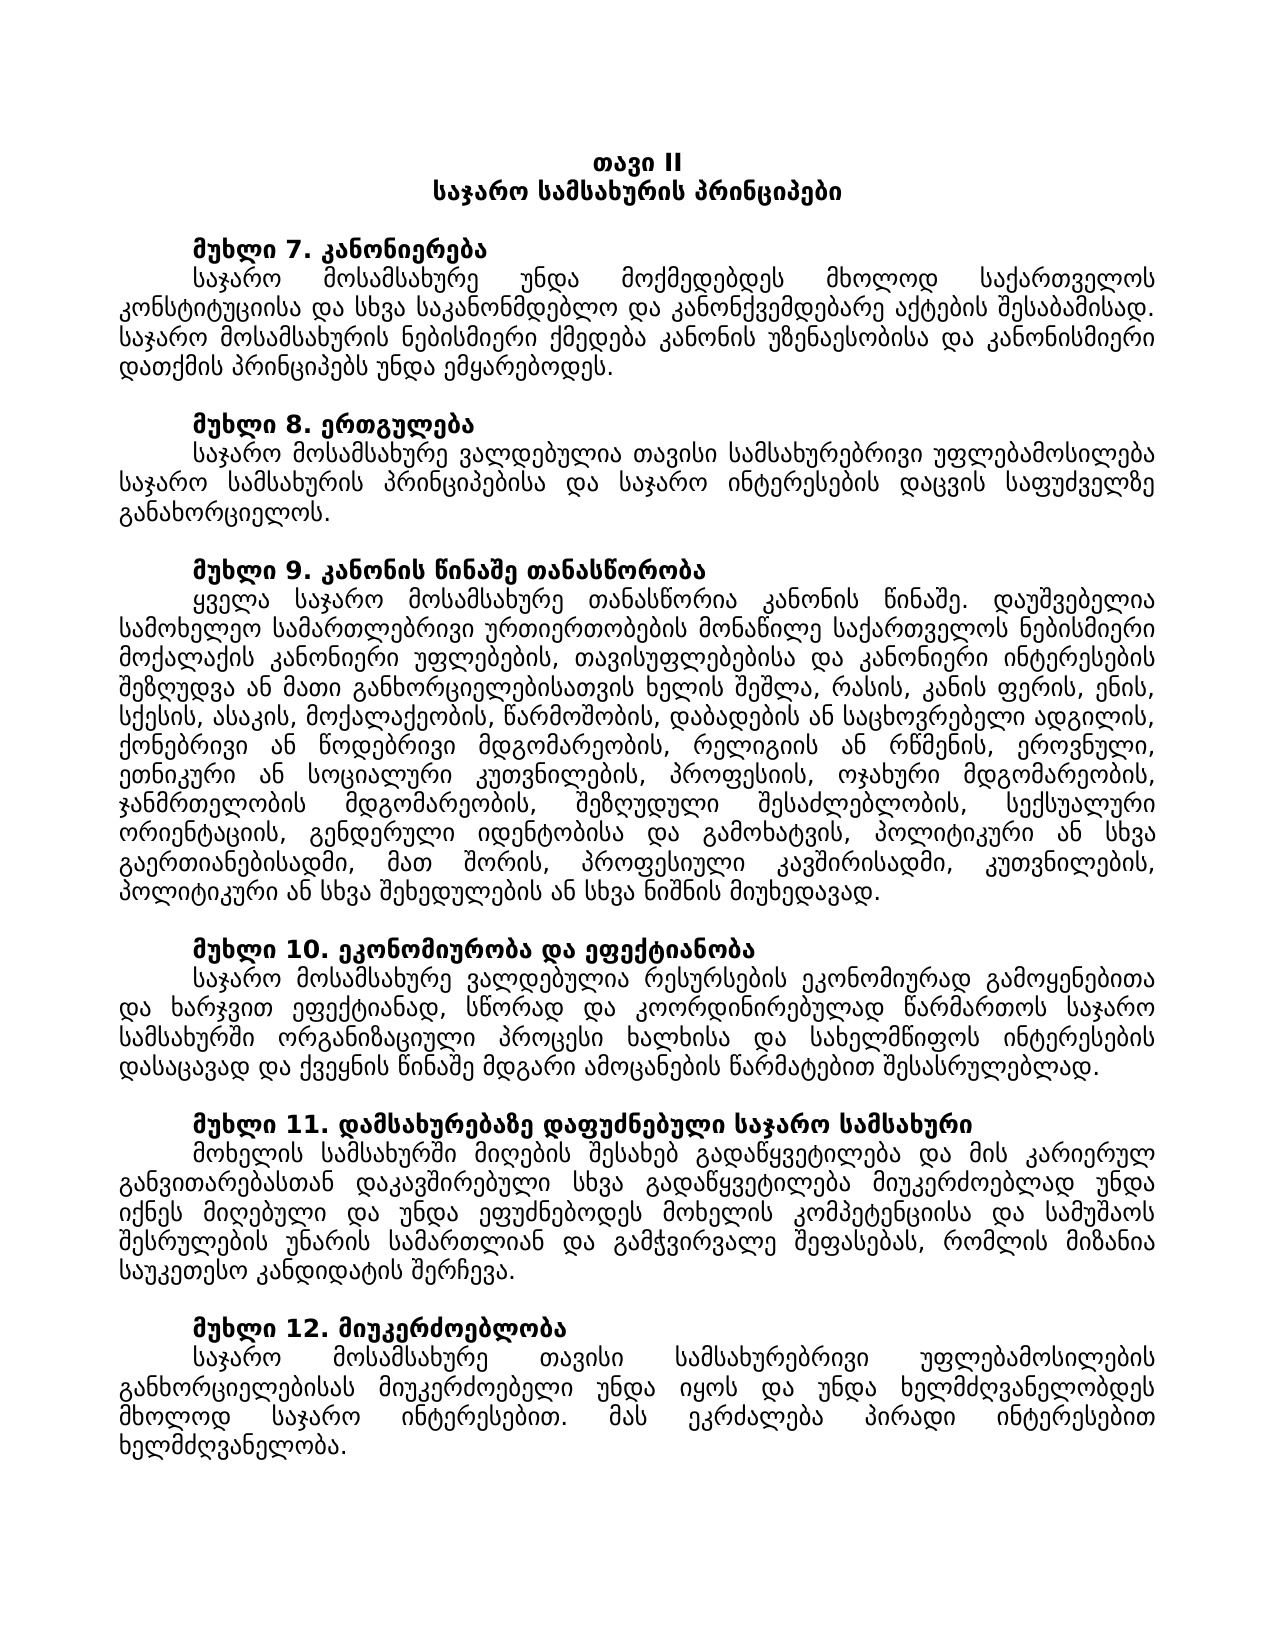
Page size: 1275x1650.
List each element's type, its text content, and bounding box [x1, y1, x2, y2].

text თავი II [118, 148, 1156, 177]
text მუხლი 7. კანონიერება [118, 235, 1156, 264]
text საჯარო მოსამსახურე თავისი სამსახურებრივი უფლებამოსილების განხორციელებისას მიუკერძოებელი უნდა იყოს და უნდა ხელმძღვანელობდეს მხოლოდ საჯარო ინტერესებით. მას ეკრძალება პირადი ინტერესებით ხელმძღვანელობა. [118, 1343, 1156, 1460]
text ყველა საჯარო მოსამსახურე თანასწორია კანონის წინაშე. დაუშვებელია სამოხელეო სამართლებრივი ურთიერთობების მონაწილე საქართველოს ნებისმიერი მოქალაქის კანონიერი უფლებების, თავისუფლებებისა და კანონიერი ინტერესების შეზღუდვა ან მათი განხორციელებისათვის ხელის შეშლა, რასის, კანის ფერის, ენის, სქესის, ასაკის, მოქალაქეობის, წარმოშობის, დაბადების ან საცხოვრებელი ადგილის, ქონებრივი ან წოდებრივი მდგომარეობის, რელიგიის ან რწმენის, ეროვნული, ეთნიკური ან სოციალური კუთვნილების, პროფესიის, ოჯახური მდგომარეობის, ჯანმრთელობის მდგომარეობის, შეზღუდული შესაძლებლობის, სექსუალური ორიენტაციის, გენდერული იდენტობისა და გამოხატვის, პოლიტიკური ან სხვა გაერთიანებისადმი, მათ შორის, პროფესიული კავშირისადმი, კუთვნილების, პოლიტიკური ან სხვა შეხედულების ან სხვა ნიშნის მიუხედავად. [118, 585, 1156, 906]
text მუხლი 12. მიუკერძოებლობა [118, 1314, 1156, 1343]
text საჯარო სამსახურის პრინციპები [118, 177, 1156, 206]
text მუხლი 8. ერთგულება [118, 410, 1156, 439]
text მოხელის სამსახურში მიღების შესახებ გადაწყვეტილება და მის კარიერულ განვითარებასთან დაკავშირებული სხვა გადაწყვეტილება მიუკერძოებლად უნდა იქნეს მიღებული და უნდა ეფუძნებოდეს მოხელის კომპეტენციისა და სამუშაოს შესრულების უნარის სამართლიან და გამჭვირვალე შეფასებას, რომლის მიზანია საუკეთესო კანდიდატის შერჩევა. [118, 1139, 1156, 1285]
text მუხლი 11. დამსახურებაზე დაფუძნებული საჯარო სამსახური [118, 1110, 1156, 1139]
text საჯარო მოსამსახურე ვალდებულია თავისი სამსახურებრივი უფლებამოსილება საჯარო სამსახურის პრინციპებისა და საჯარო ინტერესების დაცვის საფუძველზე განახორციელოს. [118, 439, 1156, 527]
text საჯარო მოსამსახურე ვალდებულია რესურსების ეკონომიურად გამოყენებითა და ხარჯვით ეფექტიანად, სწორად და კოორდინირებულად წარმართოს საჯარო სამსახურში ორგანიზაციული პროცესი ხალხისა და სახელმწიფოს ინტერესების დასაცავად და ქვეყნის წინაშე მდგარი ამოცანების წარმატებით შესასრულებლად. [118, 964, 1156, 1081]
text მუხლი 10. ეკონომიურობა და ეფექტიანობა [118, 935, 1156, 964]
text საჯარო მოსამსახურე უნდა მოქმედებდეს მხოლოდ საქართველოს კონსტიტუციისა და სხვა საკანონმდებლო და კანონქვემდებარე აქტების შესაბამისად. საჯარო მოსამსახურის ნებისმიერი ქმედება კანონის უზენაესობისა და კანონისმიერი დათქმის პრინციპებს უნდა ემყარებოდეს. [118, 264, 1156, 381]
text მუხლი 9. კანონის წინაშე თანასწორობა [118, 556, 1156, 585]
